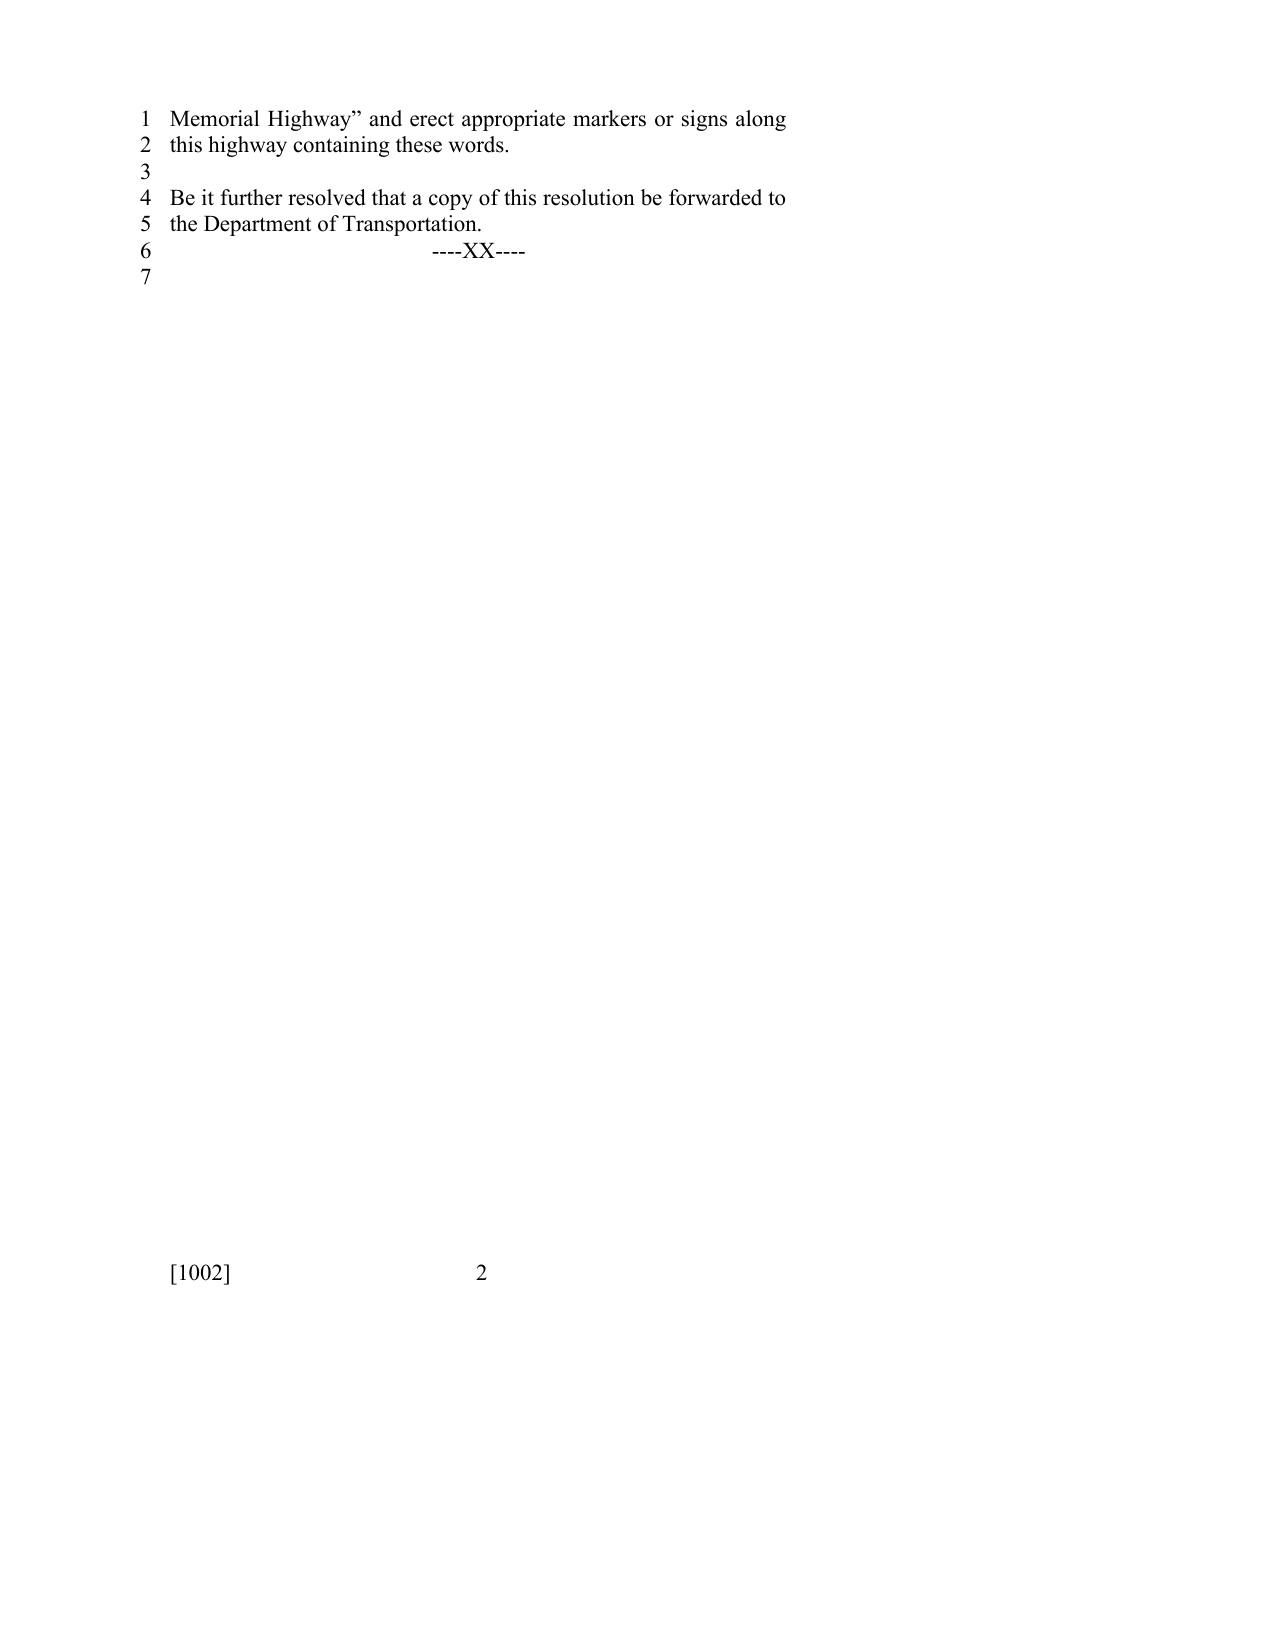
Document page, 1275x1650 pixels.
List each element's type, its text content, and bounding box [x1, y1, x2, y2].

text ----XX---- [169, 237, 787, 263]
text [169, 105, 787, 158]
text Be it further resolved that a copy of this resolution be forwarded to the Department of Transportation. [169, 184, 787, 237]
